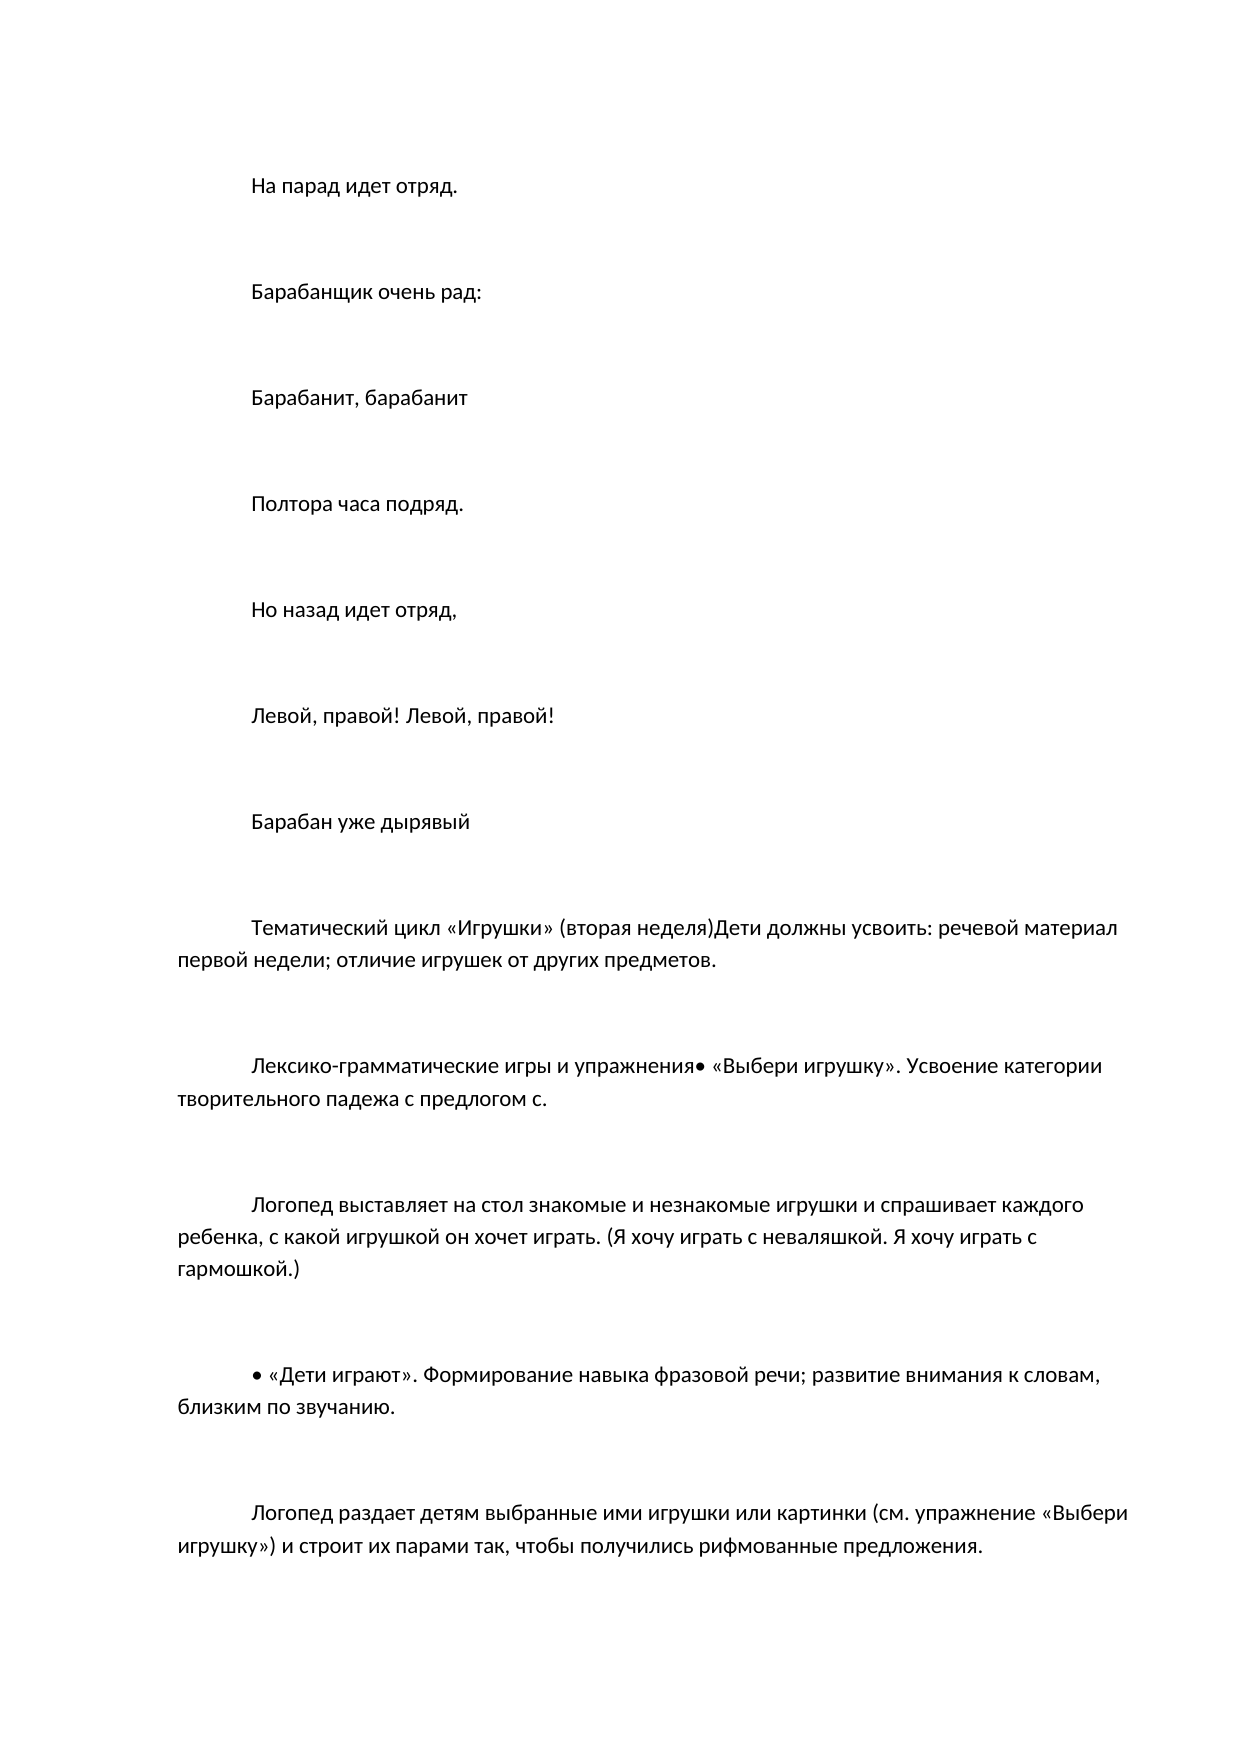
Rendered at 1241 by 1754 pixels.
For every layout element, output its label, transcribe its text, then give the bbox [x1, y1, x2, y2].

text Но назад идет отряд, [177, 595, 1152, 623]
text На парад идет отряд. [177, 171, 1152, 199]
text Тематический цикл «Игрушки» (вторая неделя)Дети должны усвоить: речевой материал первой недели; отличие игрушек от других предметов. [177, 913, 1152, 974]
text Логопед раздает детям выбранные ими игрушки или картинки (см. упражнение «Выбери игрушку») и строит их парами так, чтобы получились рифмованные предложения. [177, 1498, 1152, 1559]
text Барабанщик очень рад: [177, 277, 1152, 305]
text Барабан уже дырявый [177, 807, 1152, 835]
text Полтора часа подряд. [177, 489, 1152, 517]
text Барабанит, барабанит [177, 383, 1152, 411]
text Логопед выставляет на стол знакомые и незнакомые игрушки и спрашивает каждого ребенка, с какой игрушкой он хочет играть. (Я хочу играть с неваляшкой. Я хочу играть с гармошкой.) [177, 1190, 1152, 1282]
text • «Дети играют». Формирование навыка фразовой речи; развитие внимания к словам, близким по звучанию. [177, 1360, 1152, 1421]
text Левой, правой! Левой, правой! [177, 701, 1152, 729]
text Лексико-грамматические игры и упражнения• «Выбери игрушку». Усвоение категории творительного падежа с предлогом с. [177, 1052, 1152, 1112]
